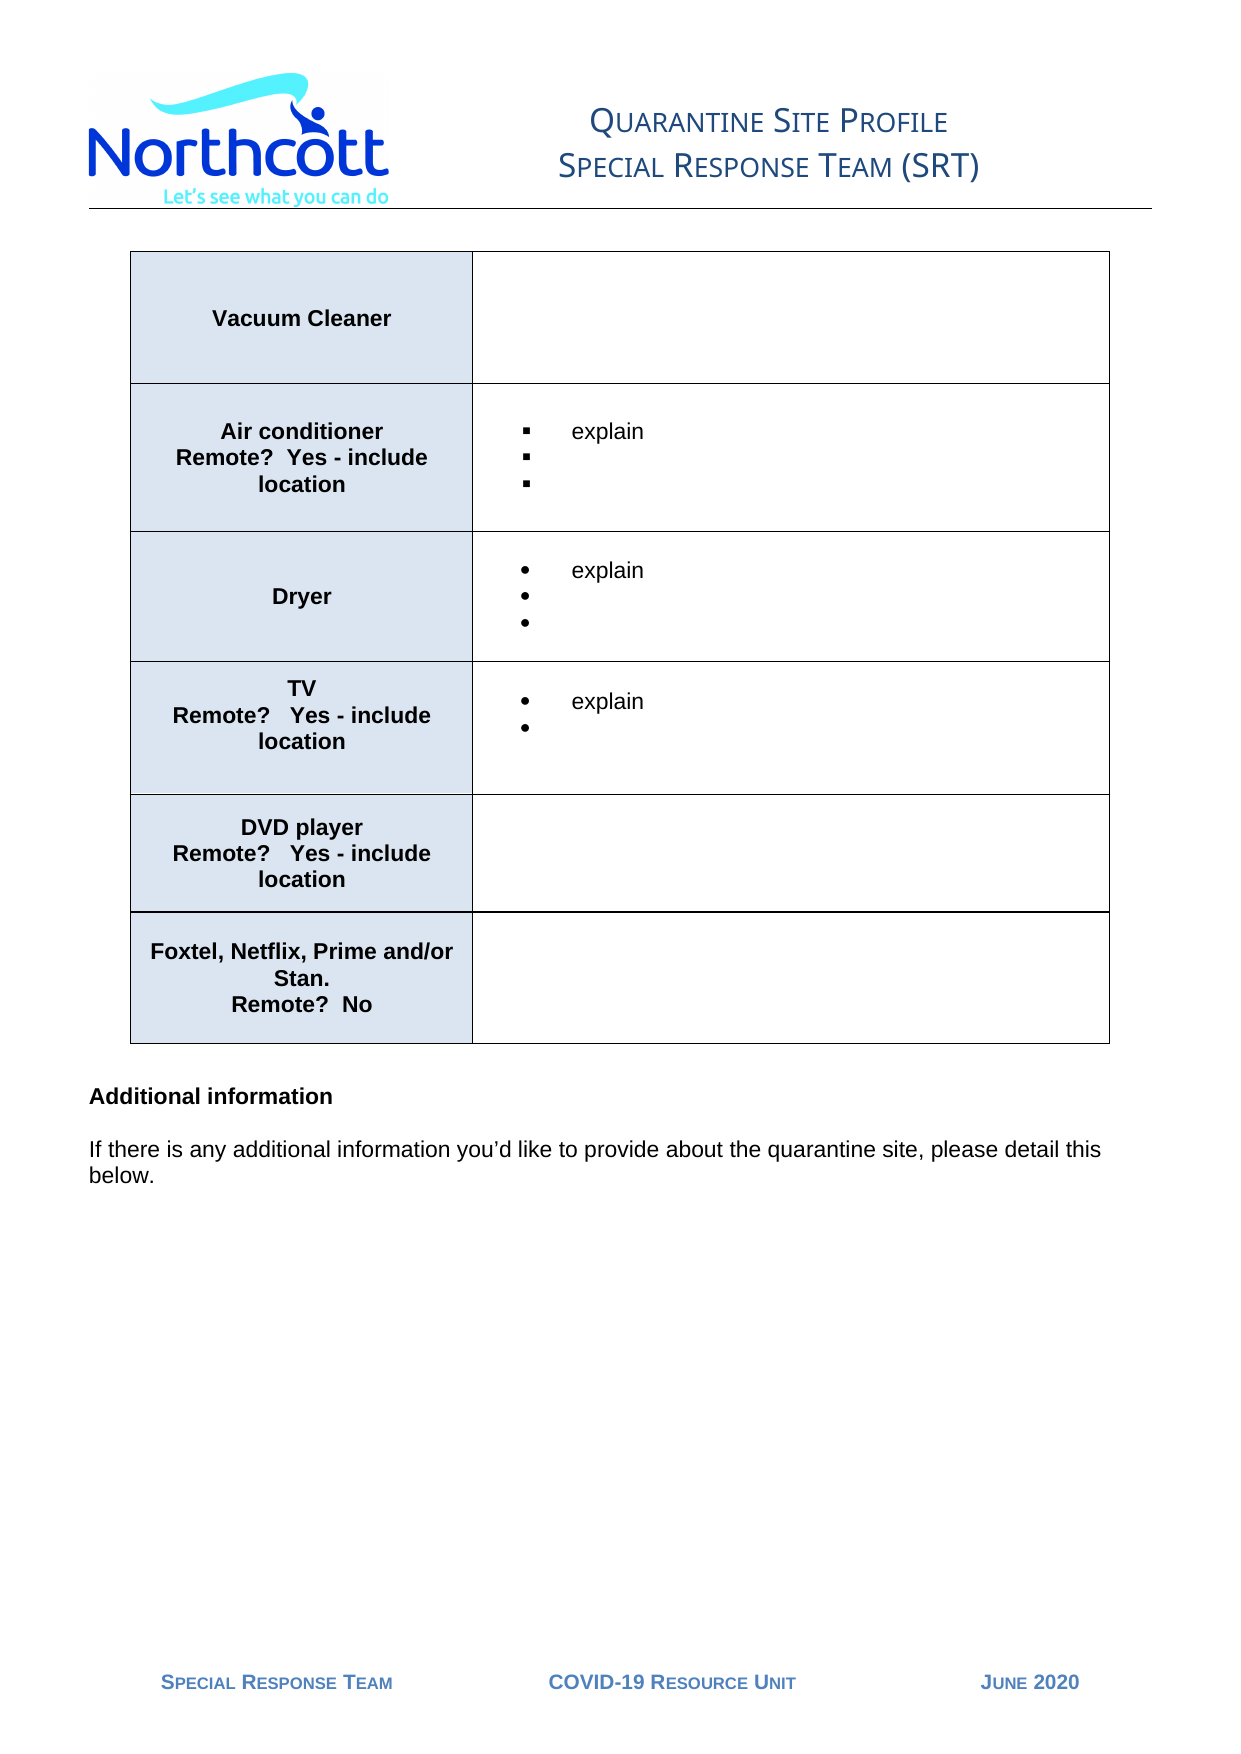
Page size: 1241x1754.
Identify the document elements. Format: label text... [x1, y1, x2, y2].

table_cell [473, 795, 1109, 911]
text Additional information [89, 1083, 1152, 1110]
table_cell Dryer [131, 532, 472, 661]
table_cell [473, 913, 1109, 1043]
table_cell Air conditioner Remote? [131, 384, 472, 531]
table_cell explain [473, 532, 1109, 661]
table_cell DVD player Remote? [131, 795, 472, 911]
table_cell explain [473, 662, 1109, 793]
table_cell [473, 252, 1109, 383]
table_cell explain [473, 384, 1109, 531]
table_cell Foxtel, Netflix, Prime and/or Stan. Remote? [131, 913, 472, 1043]
text If there is any additional information you’d like to provide about the quarantine site, please detail this below. [89, 1136, 1152, 1189]
picture [88, 73, 389, 207]
table_cell TV Remote? [131, 662, 472, 793]
table_cell Vacuum Cleaner [131, 252, 472, 383]
